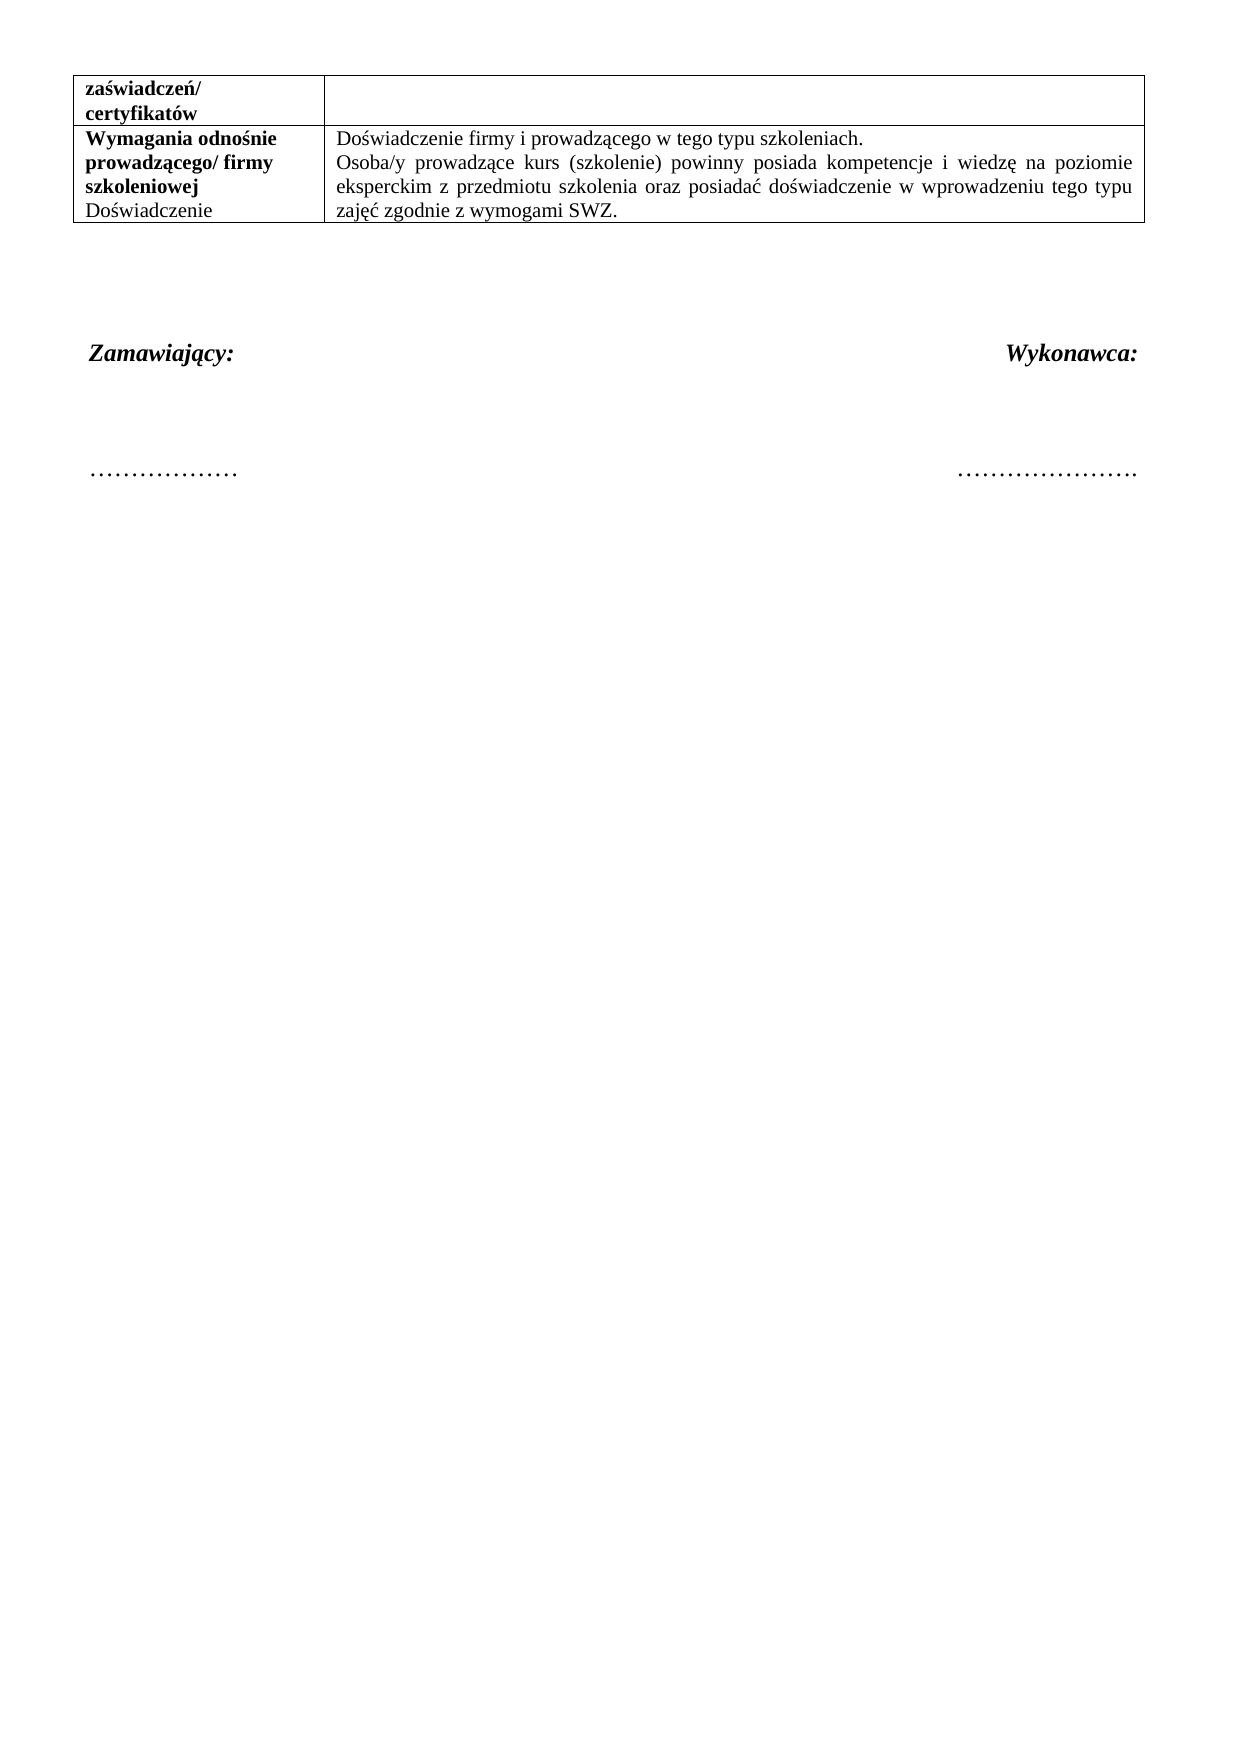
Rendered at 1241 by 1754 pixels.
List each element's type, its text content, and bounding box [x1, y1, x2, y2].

text ……………… …………………. [89, 453, 1151, 482]
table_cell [325, 76, 1144, 124]
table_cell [74, 76, 324, 124]
table_cell Wymagania odnośnie prowadzącego/ firmy szkoleniowej Doświadczenie [74, 126, 324, 222]
table_cell Doświadczenie firmy i prowadzącego w tego typu szkoleniach. Osoba/y prowadzące kurs (szkolenie) powinny posiada kompetencje i wiedzę na poziomie eksperckim z przedmiotu szkolenia oraz posiadać doświadczenie w wprowadzeniu tego typu zajęć zgodnie z wymogami SWZ. [325, 126, 1144, 222]
text Zamawiający: Wykonawca: [89, 338, 1151, 367]
